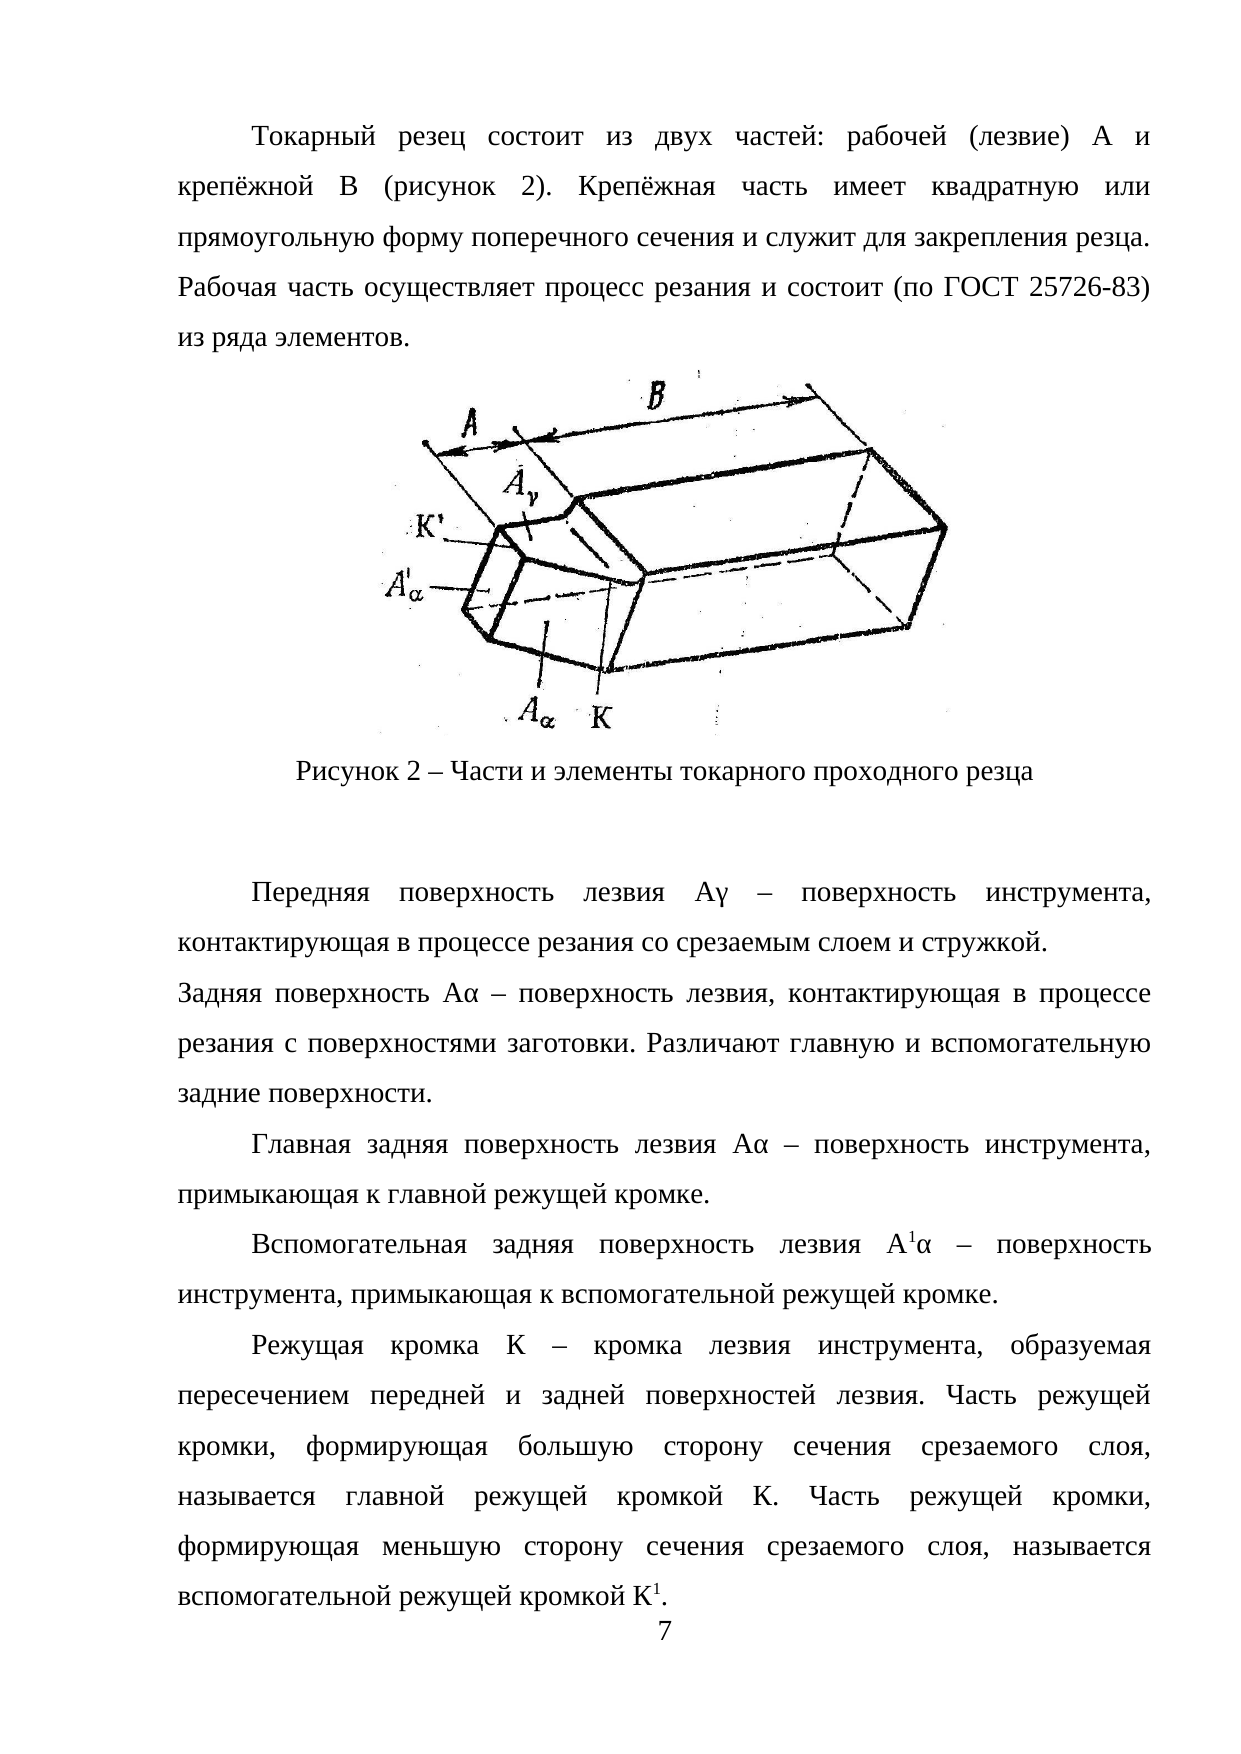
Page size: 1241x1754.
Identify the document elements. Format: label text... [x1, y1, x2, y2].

text Передняя поверхность лезвия Aγ – поверхность инструмента, контактирующая в процессе резания со срезаемым слоем и стружкой. [177, 874, 1152, 958]
text Токарный резец состоит из двух частей: рабочей (лезвие) А и крепёжной В (рисунок 2). Крепёжная часть имеет квадратную или прямоугольную форму поперечного сечения и служит для закрепления резца. Рабочая часть осуществляет процесс резания и состоит (по ГОСТ 25726-83) из ряда элементов. [177, 118, 1152, 353]
picture [375, 369, 954, 736]
text Рисунок 2 – Части и элементы токарного проходного резца [177, 753, 1152, 786]
text Задняя поверхность Аα – поверхность лезвия, контактирующая в процессе резания с поверхностями заготовки. Различают главную и вспомогательную задние поверхности. [177, 975, 1152, 1109]
text Главная задняя поверхность лезвия Аα – поверхность инструмента, примыкающая к главной режущей кромке. [177, 1126, 1152, 1209]
text Режущая кромка К – кромка лезвия инструмента, образуемая пересечением передней и задней поверхностей лезвия. Часть режущей кромки, формирующая большую сторону сечения срезаемого слоя, называется главной режущей кромкой К. Часть режущей кромки, формирующая меньшую сторону сечения срезаемого слоя, называется вспомогательной режущей кромкой К1. [177, 1327, 1152, 1612]
text Вспомогательная задняя поверхность лезвия А1α – поверхность инструмента, примыкающая к вспомогательной режущей кромке. [177, 1226, 1152, 1310]
